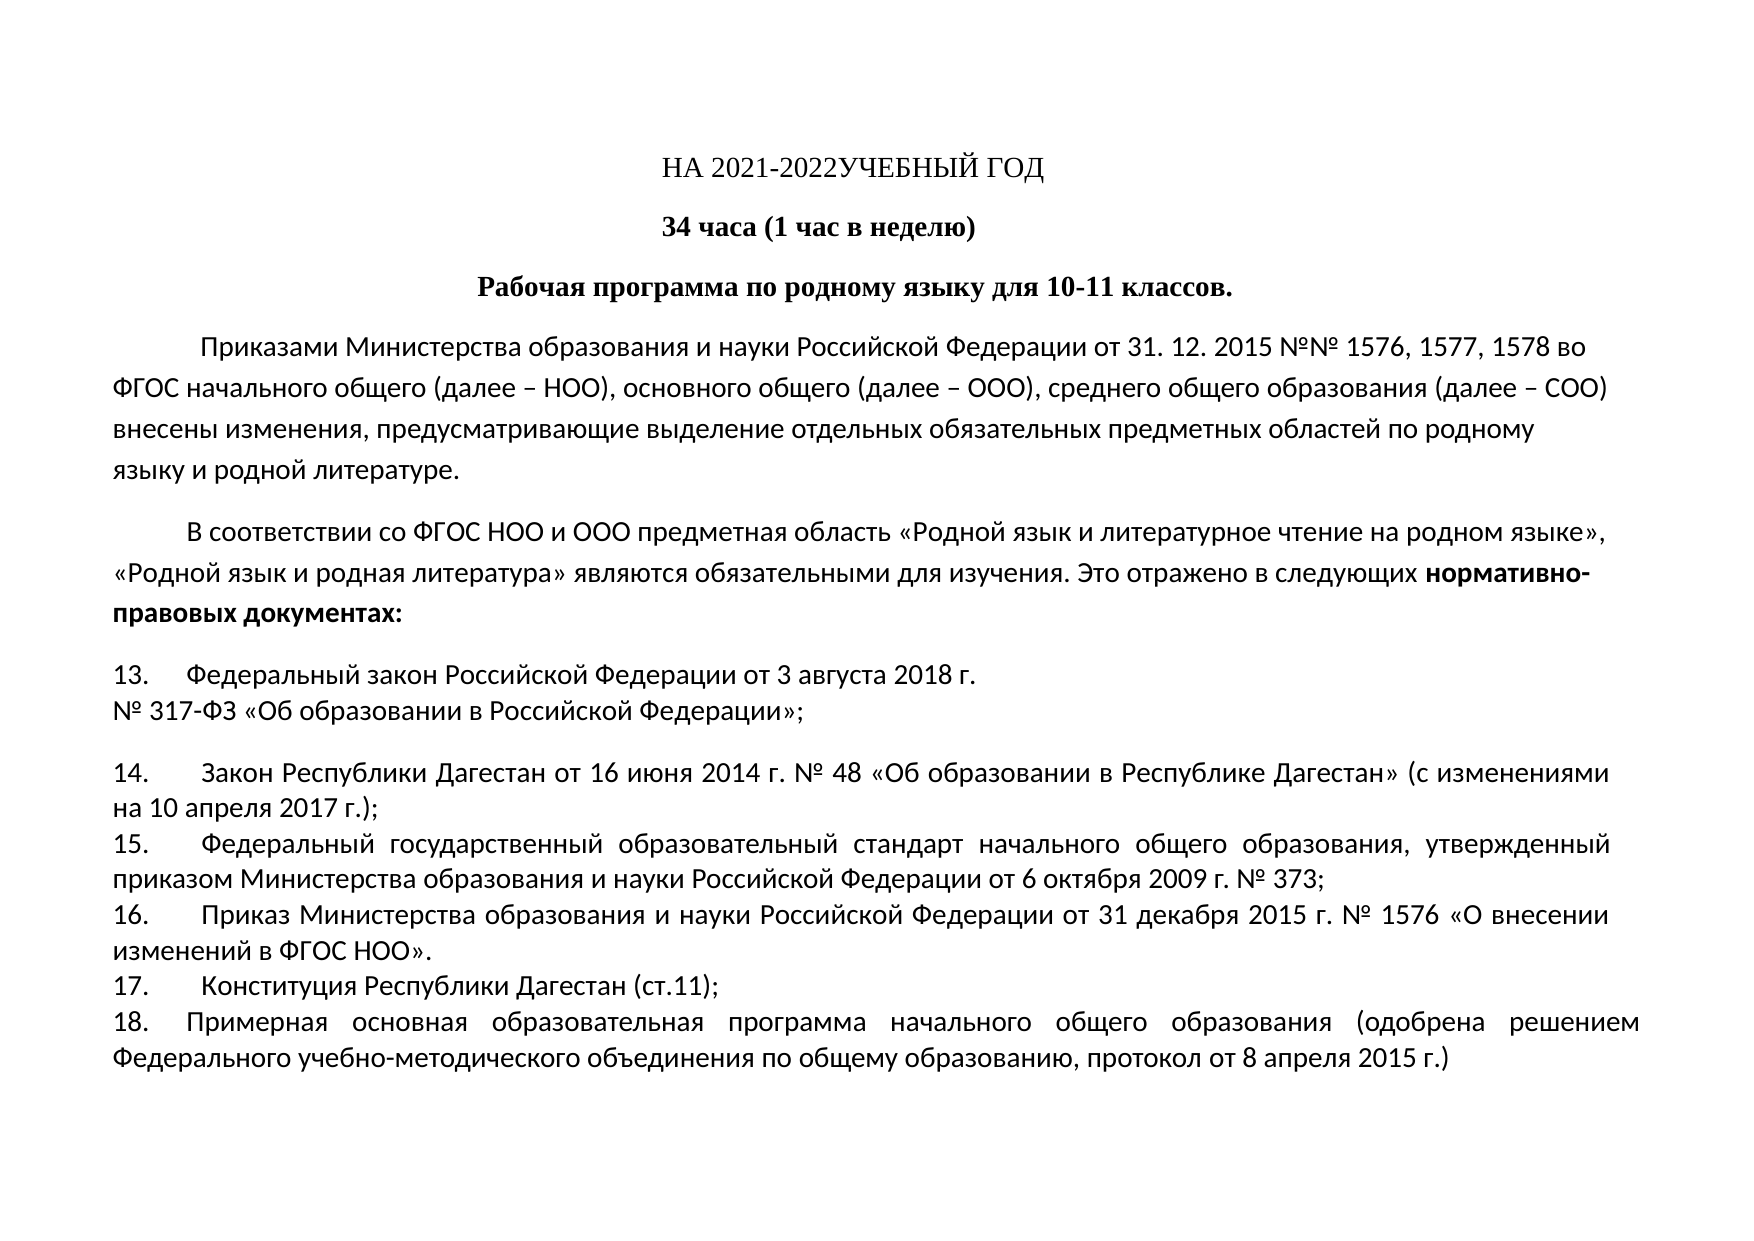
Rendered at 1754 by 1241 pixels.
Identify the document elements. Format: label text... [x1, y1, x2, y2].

text 34 часа (1 час в неделю) [662, 209, 1641, 243]
list Конституция Республики Дагестан (ст.11); [112, 967, 1612, 1003]
list Примерная основная образовательная программа начального общего образования (одобрена решением Федерального учебно-методического объединения по общему образованию, протокол от 8 апреля 2015 г.) [112, 1003, 1641, 1074]
text Рабочая программа по родному языку для 10-11 классов. [112, 269, 1641, 302]
text № 317-ФЗ «Об образовании в Российской Федерации»; [112, 692, 1612, 728]
list Федеральный государственный образовательный стандарт начального общего образования, утвержденный приказом Министерства образования и науки Российской Федерации от 6 октября 2009 г. № 373; [112, 825, 1612, 896]
text Приказами Министерства образования и науки Российской Федерации от 31. 12. 2015 №№ 1576, 1577, 1578 во ФГОС начального общего (далее – НОО), основного общего (далее – ООО), среднего общего образования (далее – СОО) внесены изменения, предусматривающие выделение отдельных обязательных предметных областей по родному языку и родной литературе. [112, 328, 1612, 487]
text В соответствии со ФГОС НОО и ООО предметная область «Родной язык и литературное чтение на родном языке», «Родной язык и родная литература» являются обязательными для изучения. Это отражено в следующих нормативно-правовых документах: [112, 513, 1641, 630]
list Федеральный закон Российской Федерации от 3 августа 2018 г. [112, 656, 1612, 692]
text НА 2021-2022УЧЕБНЫЙ ГОД [662, 150, 1641, 183]
list Приказ Министерства образования и науки Российской Федерации от 31 декабря 2015 г. № 1576 «О внесении изменений в ФГОС НОО». [112, 896, 1612, 967]
list Закон Республики Дагестан от 16 июня 2014 г. № 48 «Об образовании в Республике Дагестан» (с изменениями на 10 апреля 2017 г.); [112, 754, 1612, 825]
